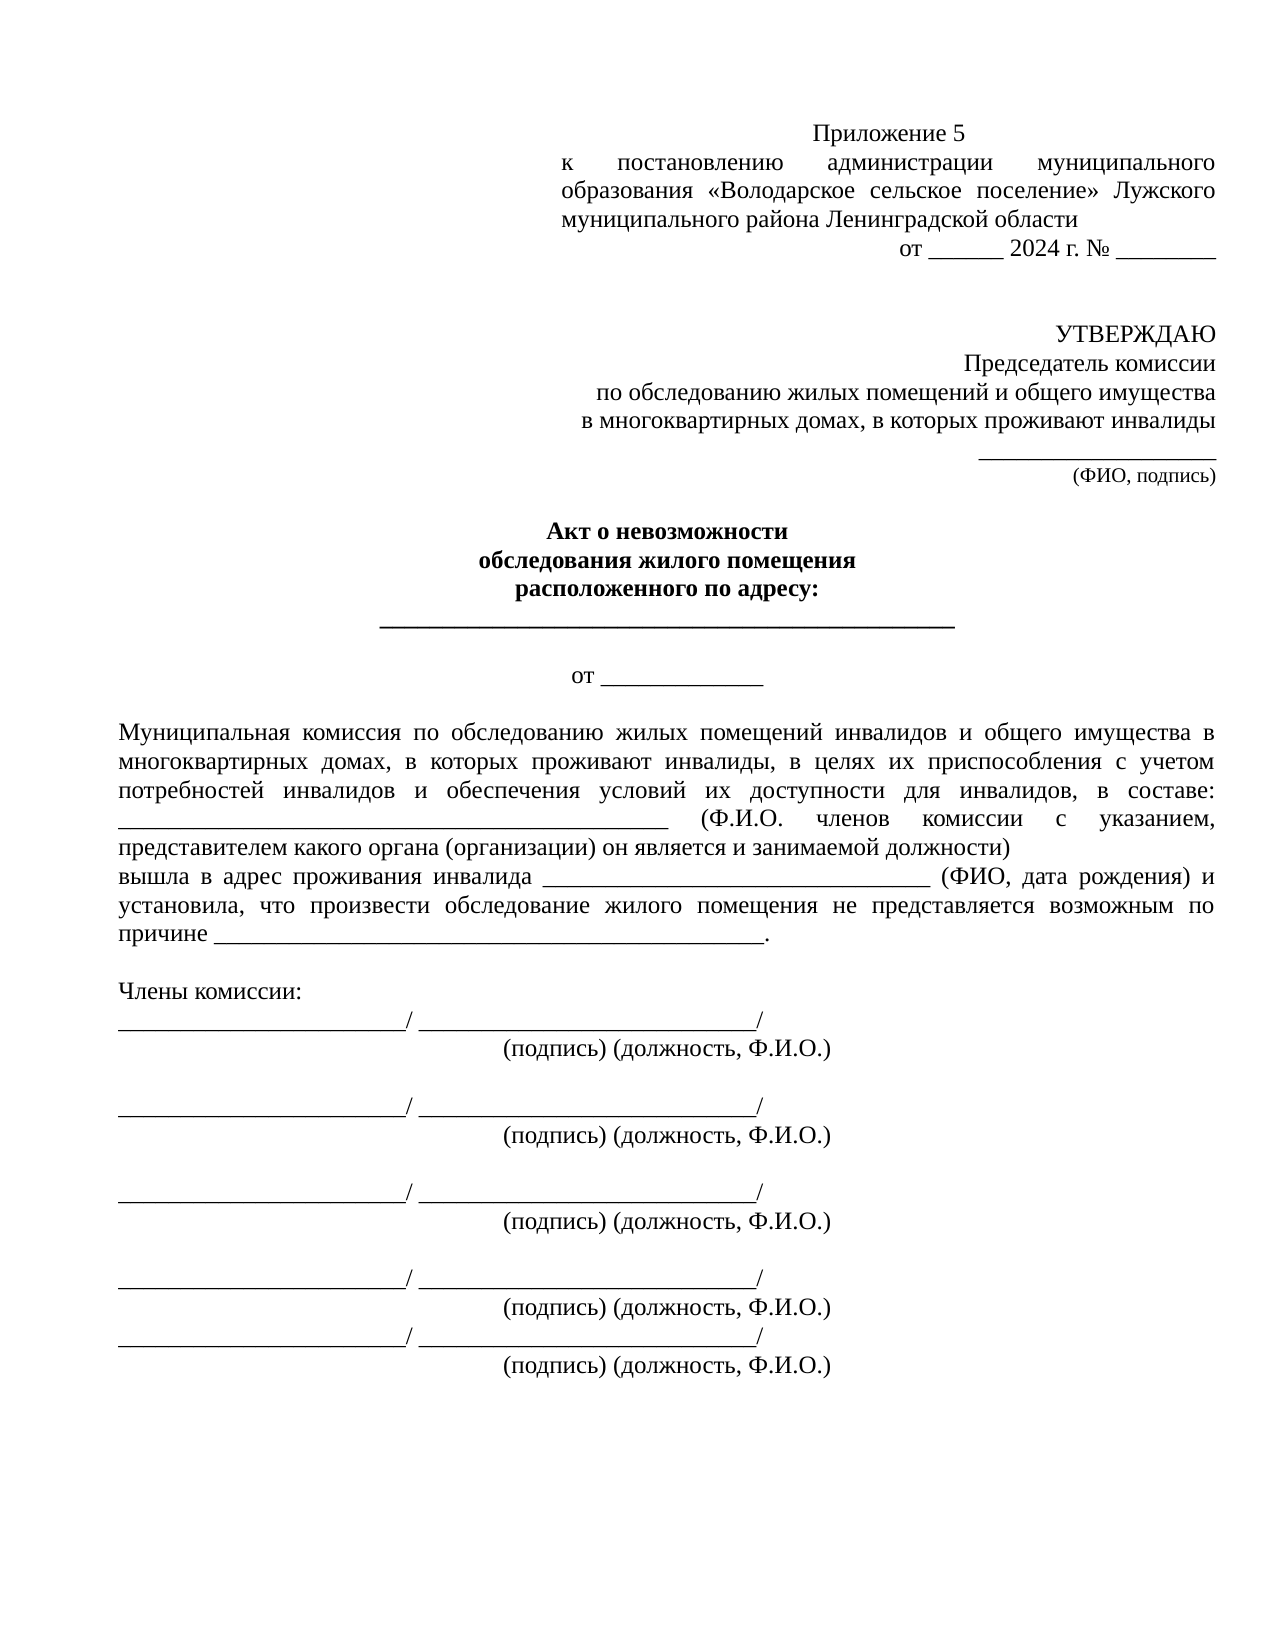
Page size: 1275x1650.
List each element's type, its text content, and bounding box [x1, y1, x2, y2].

text расположенного по адресу: [118, 573, 1216, 602]
text (подпись) (должность, Ф.И.О.) [118, 1033, 1216, 1062]
text (ФИО, подпись) [118, 463, 1216, 487]
text _______________________/ ___________________________/ [118, 1177, 1216, 1206]
text Члены комиссии: [118, 976, 1216, 1005]
text по обследованию жилых помещений и общего имущества [118, 377, 1216, 406]
text Председатель комиссии [118, 348, 1216, 377]
text _______________________/ ___________________________/ [118, 1263, 1216, 1292]
text вышла в адрес проживания инвалида _______________________________ (ФИО, дата рождения) и установила, что произвести обследование жилого помещения не представляется возможным по причине ____________________________________________. [118, 861, 1216, 947]
text от _____________ [118, 660, 1216, 688]
text в многоквартирных домах, в которых проживают инвалиды [118, 406, 1216, 434]
text _______________________/ ___________________________/ [118, 1005, 1216, 1033]
text (подпись) (должность, Ф.И.О.) [118, 1350, 1216, 1378]
text от ______ 2024 г. № ________ [561, 233, 1216, 262]
text ______________________________________________ [118, 602, 1216, 631]
text обследования жилого помещения [118, 545, 1216, 573]
text Приложение 5 [561, 118, 1216, 147]
text УТВЕРЖДАЮ [118, 319, 1216, 348]
text Акт о невозможности [118, 516, 1216, 545]
text ___________________ [118, 434, 1216, 463]
text (подпись) (должность, Ф.И.О.) [118, 1206, 1216, 1235]
text _______________________/ ___________________________/ [118, 1321, 1216, 1350]
text (подпись) (должность, Ф.И.О.) [118, 1120, 1216, 1148]
text к постановлению администрации муниципального образования «Володарское сельское поселение» Лужского муниципального района Ленинградской области [561, 147, 1216, 233]
text Муниципальная комиссия по обследованию жилых помещений инвалидов и общего имущества в многоквартирных домах, в которых проживают инвалиды, в целях их приспособления с учетом потребностей инвалидов и обеспечения условий их доступности для инвалидов, в составе: ____________________________________________ (Ф.И.О. членов комиссии с указанием, представителем какого органа (организации) он является и занимаемой должности) [118, 717, 1216, 861]
text (подпись) (должность, Ф.И.О.) [118, 1292, 1216, 1321]
text _______________________/ ___________________________/ [118, 1091, 1216, 1120]
